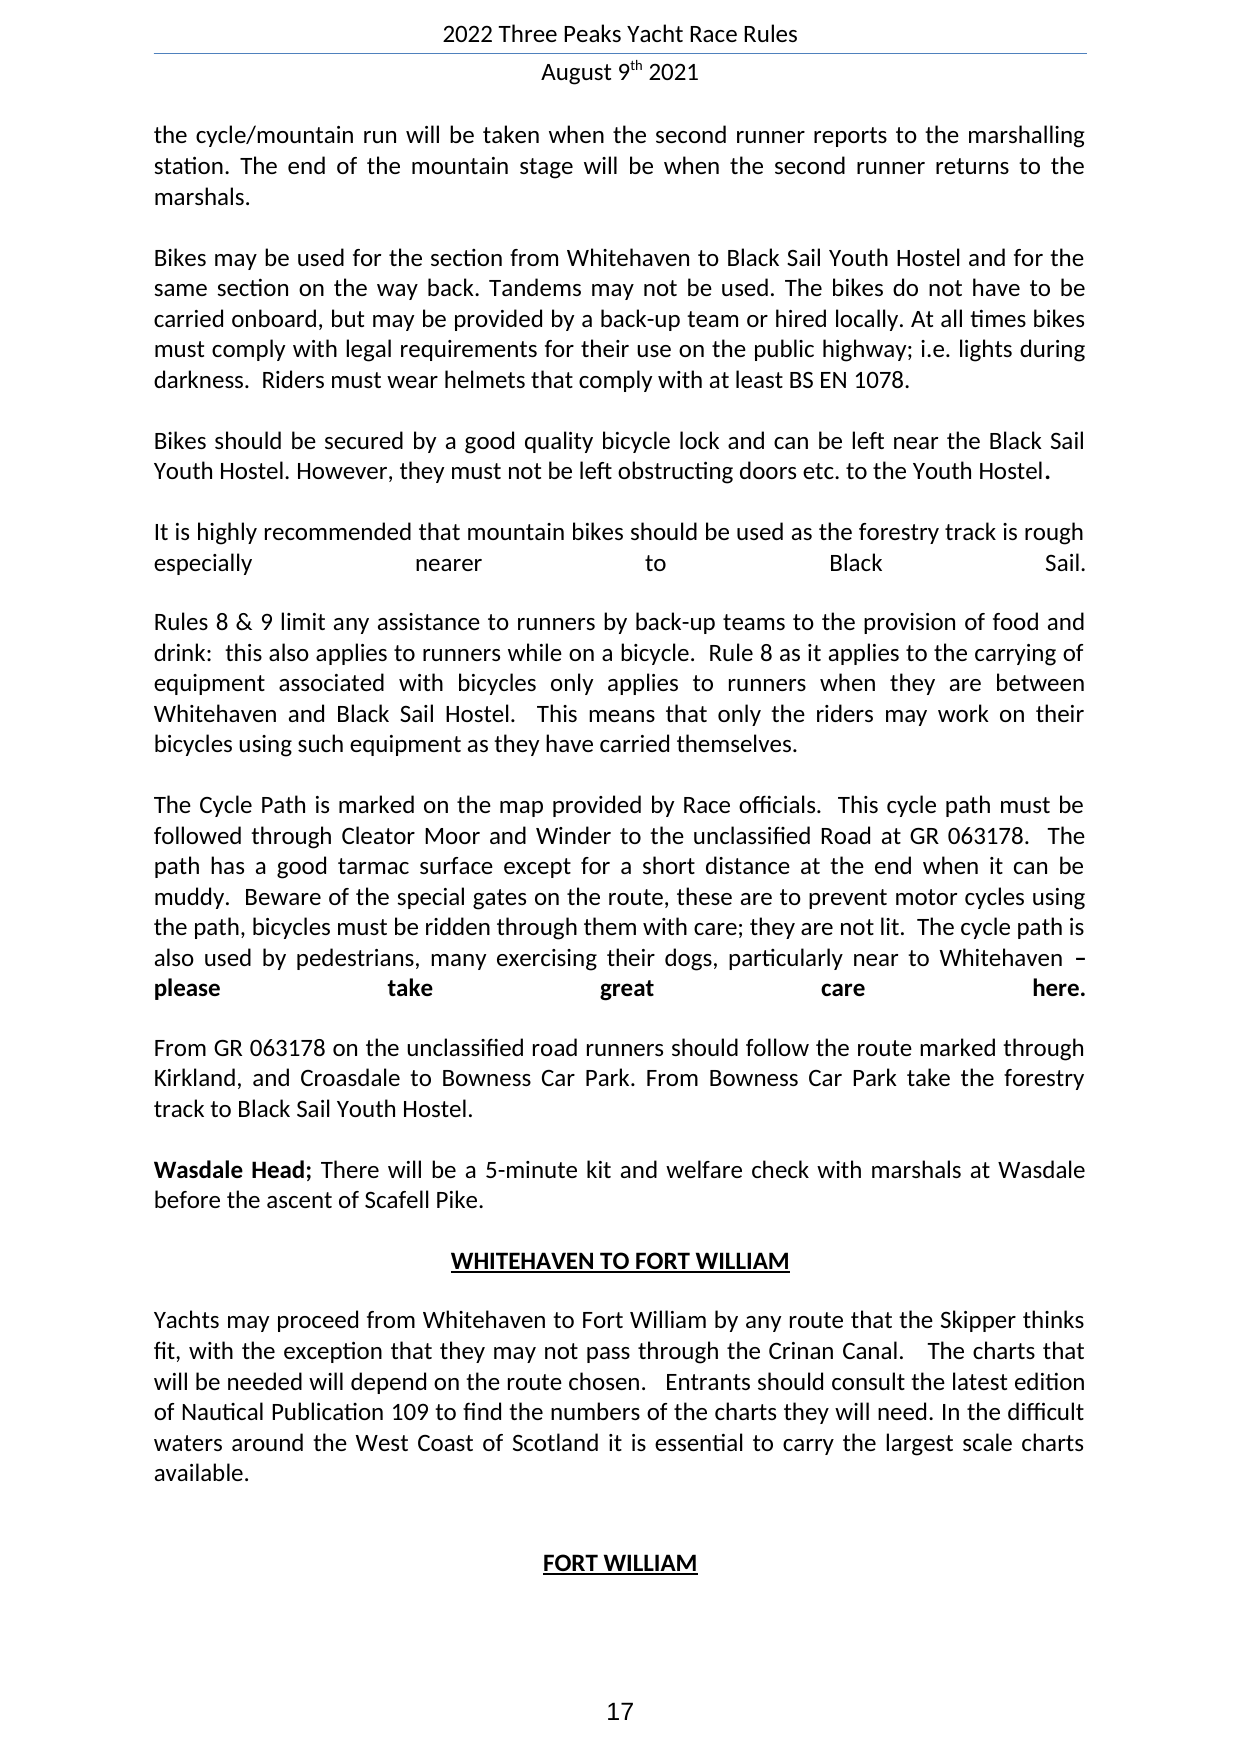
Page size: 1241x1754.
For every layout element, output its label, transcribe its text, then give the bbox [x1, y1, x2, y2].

text Bikes may be used for the section from Whitehaven to Black Sail Youth Hostel and for the same section on the way back. Tandems may not be used. The bikes do not have to be carried onboard, but may be provided by a back-up team or hired locally. At all times bikes must comply with legal requirements for their use on the public highway; i.e. lights during darkness. Riders must wear helmets that comply with at least BS EN 1078. [153, 211, 1087, 394]
text The Cycle Path is marked on the map provided by Race officials. This cycle path must be followed through Cleator Moor and Winder to the unclassified Road at GR 063178. The path has a good tarmac surface except for a short distance at the end when it can be muddy. Beware of the special gates on the route, these are to prevent motor cycles using the path, bicycles must be ridden through them with care; they are not lit. The cycle path is also used by pedestrians, many exercising their dogs, particularly near to Whitehaven – please take great care here. [153, 789, 1087, 1032]
text Bikes should be secured by a good quality bicycle lock and can be left near the Black Sail Youth Hostel. However, they must not be left obstructing doors etc. to the Youth Hostel. [153, 425, 1087, 486]
text Wasdale Head; There will be a 5-minute kit and welfare check with marshals at Wasdale before the ascent of Scafell Pike. [153, 1154, 1087, 1215]
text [153, 119, 1087, 211]
text It is highly recommended that mountain bikes should be used as the forestry track is rough especially nearer to Black Sail. [153, 516, 1087, 606]
text From GR 063178 on the unclassified road runners should follow the route marked through Kirkland, and Croasdale to Bowness Car Park. From Bowness Car Park take the forestry track to Black Sail Youth Hostel. [153, 1032, 1087, 1123]
text WHITEHAVEN TO FORT WILLIAM [153, 1245, 1087, 1304]
text Yachts may proceed from Whitehaven to Fort William by any route that the Skipper thinks fit, with the exception that they may not pass through the Crinan Canal. The charts that will be needed will depend on the route chosen. Entrants should consult the latest edition of Nautical Publication 109 to find the numbers of the charts they will need. In the difficult waters around the West Coast of Scotland it is essential to carry the largest scale charts available. [153, 1304, 1087, 1547]
text Rules 8 & 9 limit any assistance to runners by back-up teams to the provision of food and drink: this also applies to runners while on a bicycle. Rule 8 as it applies to the carrying of equipment associated with bicycles only applies to runners when they are between Whitehaven and Black Sail Hostel. This means that only the riders may work on their bicycles using such equipment as they have carried themselves. [153, 606, 1087, 759]
text FORT WILLIAM [153, 1547, 1087, 1606]
